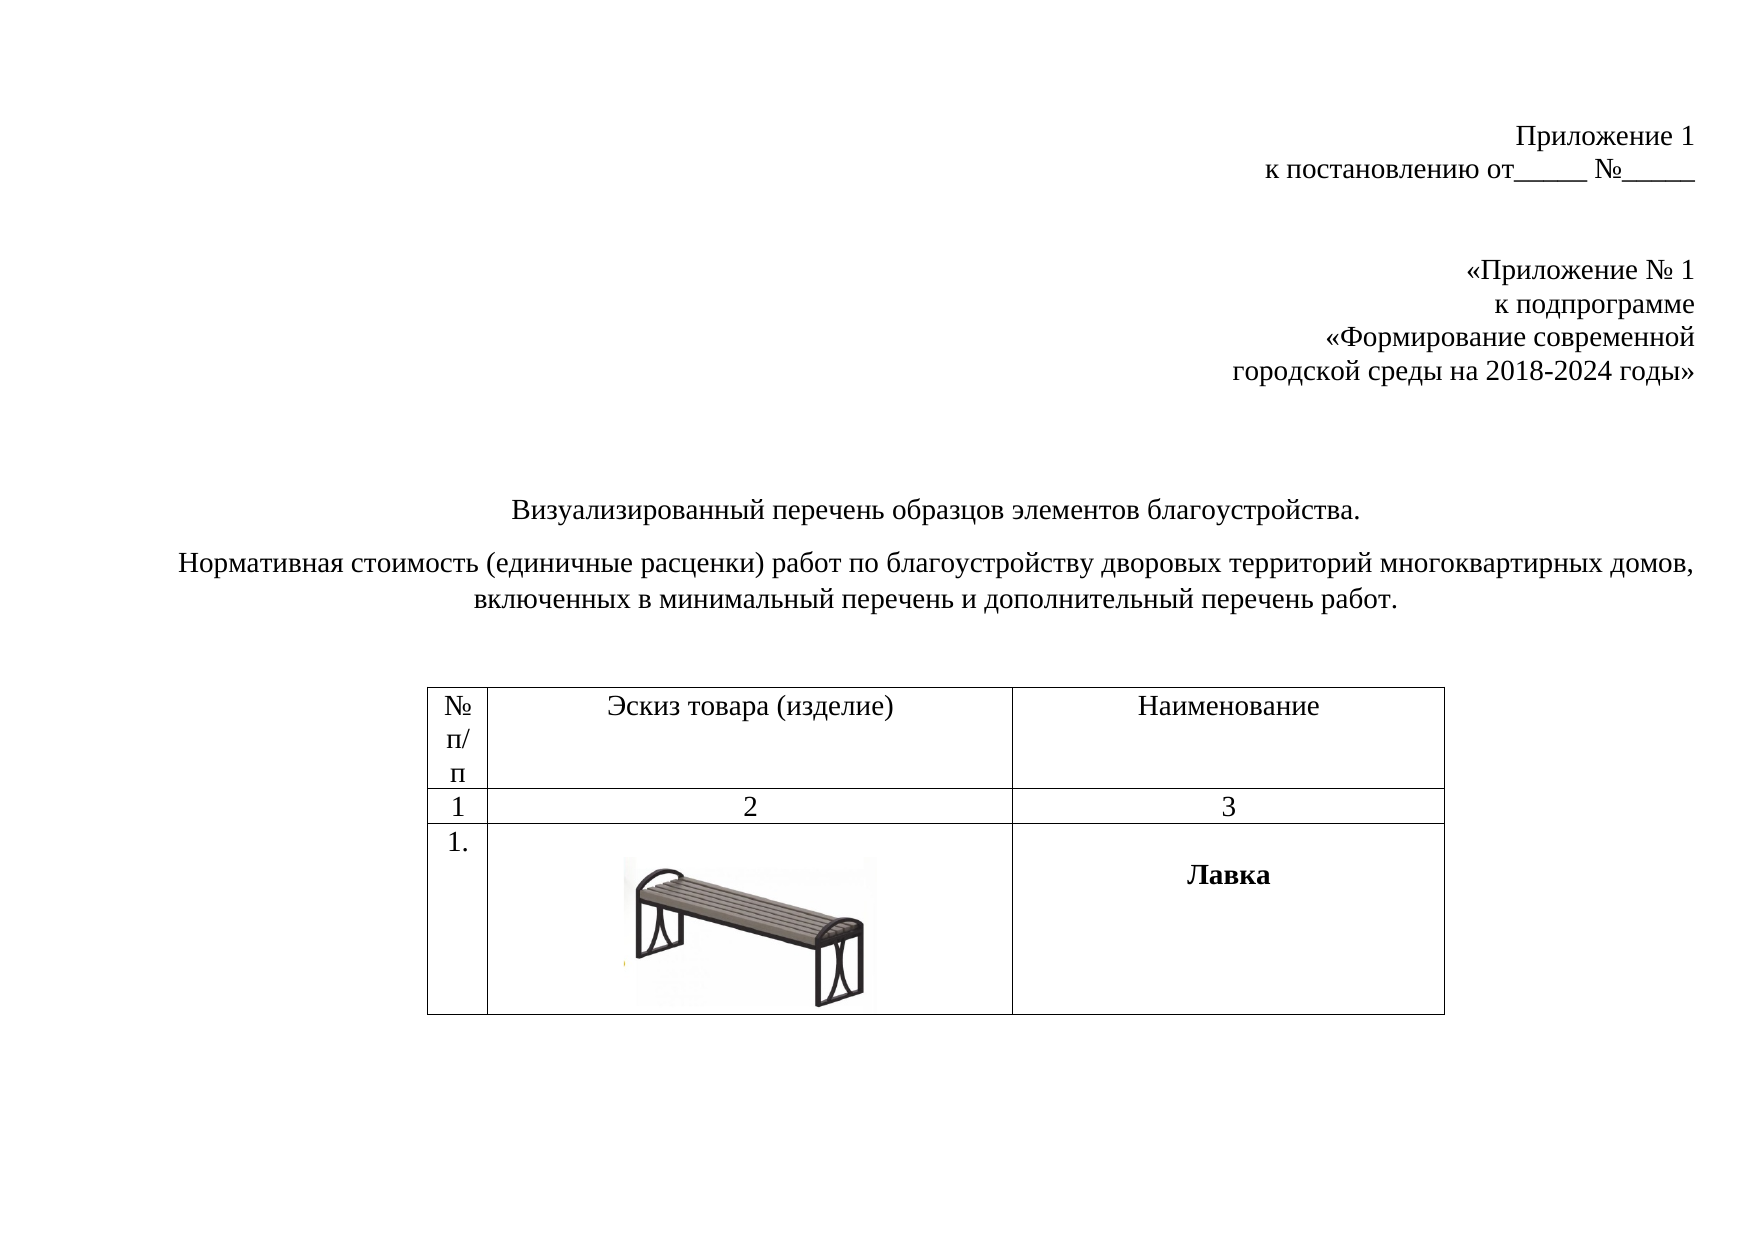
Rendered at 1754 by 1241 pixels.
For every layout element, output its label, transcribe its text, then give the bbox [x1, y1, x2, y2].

table_header Наименование [1013, 688, 1444, 788]
table_cell 1 [428, 789, 487, 823]
table_header Эскиз товара (изделие) [488, 688, 1012, 788]
text к постановлению от_____ №_____ [177, 152, 1695, 185]
picture [623, 857, 877, 1014]
table_cell Лавка [1013, 824, 1444, 1014]
text Приложение 1 [177, 118, 1695, 152]
table_cell 2 [488, 789, 1012, 823]
text городской среды на 2018-2024 годы» [177, 353, 1695, 386]
text Нормативная стоимость (единичные расценки) работ по благоустройству дворовых территорий многоквартирных домов, включенных в минимальный перечень и дополнительный перечень работ. [177, 545, 1695, 614]
table_cell 1. [428, 824, 487, 1014]
text «Формирование современной [177, 319, 1695, 353]
text «Приложение № 1 к подпрограмме [177, 252, 1695, 319]
table_cell [488, 824, 1012, 1014]
table_header № п/п [428, 688, 487, 788]
text Визуализированный перечень образцов элементов благоустройства. [177, 492, 1695, 526]
table_cell 3 [1013, 789, 1444, 823]
